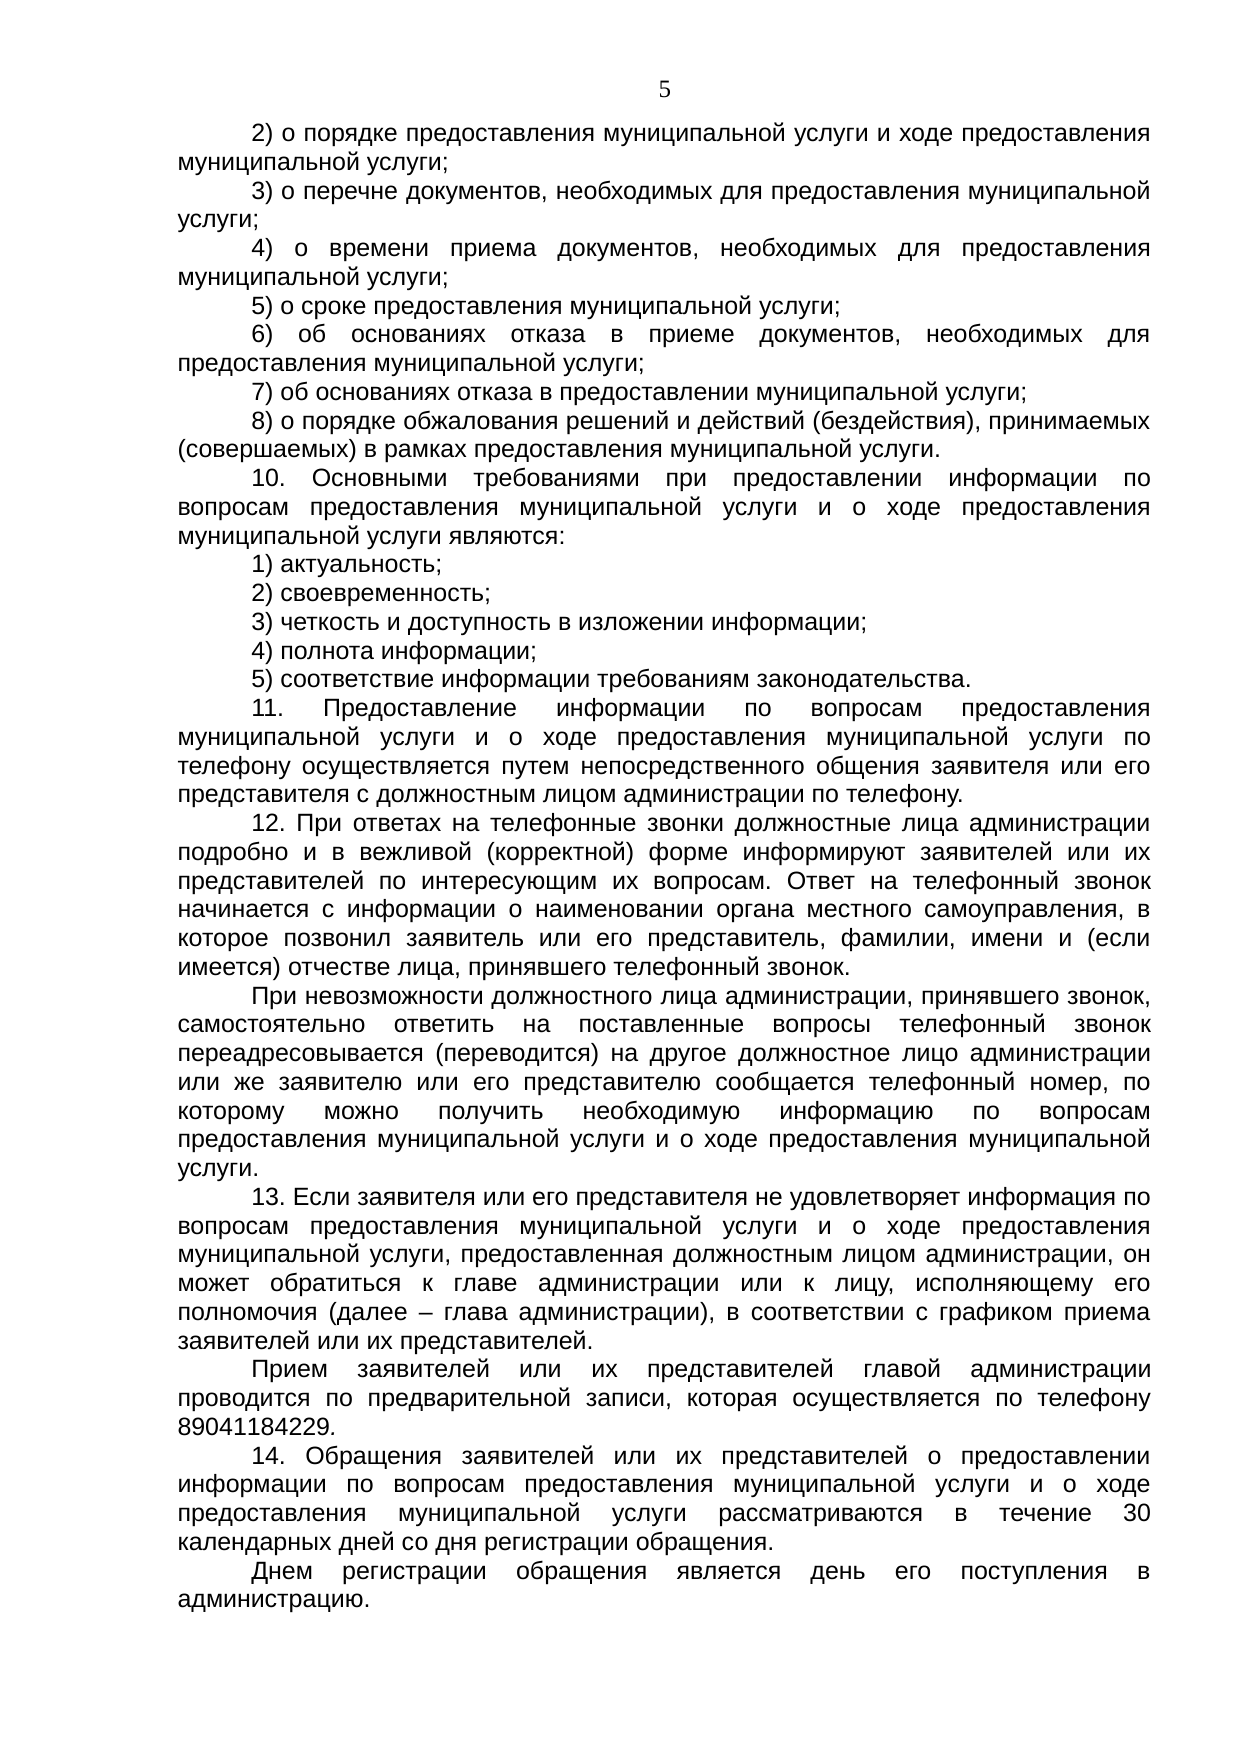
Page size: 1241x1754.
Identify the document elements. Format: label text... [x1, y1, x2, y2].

text 1) актуальность; [177, 549, 1152, 578]
text 11. Предоставление информации по вопросам предоставления муниципальной услуги и о ходе предоставления муниципальной услуги по телефону осуществляется путем непосредственного общения заявителя или его представителя с должностным лицом администрации по телефону. [177, 693, 1152, 808]
text Прием заявителей или их представителей главой администрации проводится по предварительной записи, которая осуществляется по телефону 89041184229. [177, 1354, 1152, 1441]
text 3) четкость и доступность в изложении информации; [177, 607, 1152, 636]
text 5) о сроке предоставления муниципальной услуги; [177, 291, 1152, 319]
text 2) о порядке предоставления муниципальной услуги и ходе предоставления муниципальной услуги; [177, 118, 1152, 176]
text 14. Обращения заявителей или их представителей о предоставлении информации по вопросам предоставления муниципальной услуги и о ходе предоставления муниципальной услуги рассматриваются в течение 30 календарных дней со дня регистрации обращения. [177, 1441, 1152, 1556]
text 13. Если заявителя или его представителя не удовлетворяет информация по вопросам предоставления муниципальной услуги и о ходе предоставления муниципальной услуги, предоставленная должностным лицом администрации, он может обратиться к главе администрации или к лицу, исполняющему его полномочия (далее – глава администрации), в соответствии с графиком приема заявителей или их представителей. [177, 1182, 1152, 1354]
text 6) об основаниях отказа в приеме документов, необходимых для предоставления муниципальной услуги; [177, 319, 1152, 377]
text 12. При ответах на телефонные звонки должностные лица администрации подробно и в вежливой (корректной) форме информируют заявителей или их представителей по интересующим их вопросам. Ответ на телефонный звонок начинается с информации о наименовании органа местного самоуправления, в которое позвонил заявитель или его представитель, фамилии, имени и (если имеется) отчестве лица, принявшего телефонный звонок. [177, 808, 1152, 981]
text 2) своевременность; [177, 578, 1152, 607]
text 8) о порядке обжалования решений и действий (бездействия), принимаемых (совершаемых) в рамках предоставления муниципальной услуги. [177, 406, 1152, 463]
text Днем регистрации обращения является день его поступления в администрацию. [177, 1556, 1152, 1613]
text 4) полнота информации; [177, 636, 1152, 664]
text 7) об основаниях отказа в предоставлении муниципальной услуги; [177, 377, 1152, 406]
text При невозможности должностного лица администрации, принявшего звонок, самостоятельно ответить на поставленные вопросы телефонный звонок переадресовывается (переводится) на другое должностное лицо администрации или же заявителю или его представителю сообщается телефонный номер, по которому можно получить необходимую информацию по вопросам предоставления муниципальной услуги и о ходе предоставления муниципальной услуги. [177, 981, 1152, 1182]
text 5) соответствие информации требованиям законодательства. [177, 664, 1152, 693]
text 3) о перечне документов, необходимых для предоставления муниципальной услуги; [177, 176, 1152, 233]
text 10. Основными требованиями при предоставлении информации по вопросам предоставления муниципальной услуги и о ходе предоставления муниципальной услуги являются: [177, 463, 1152, 549]
text 4) о времени приема документов, необходимых для предоставления муниципальной услуги; [177, 233, 1152, 291]
